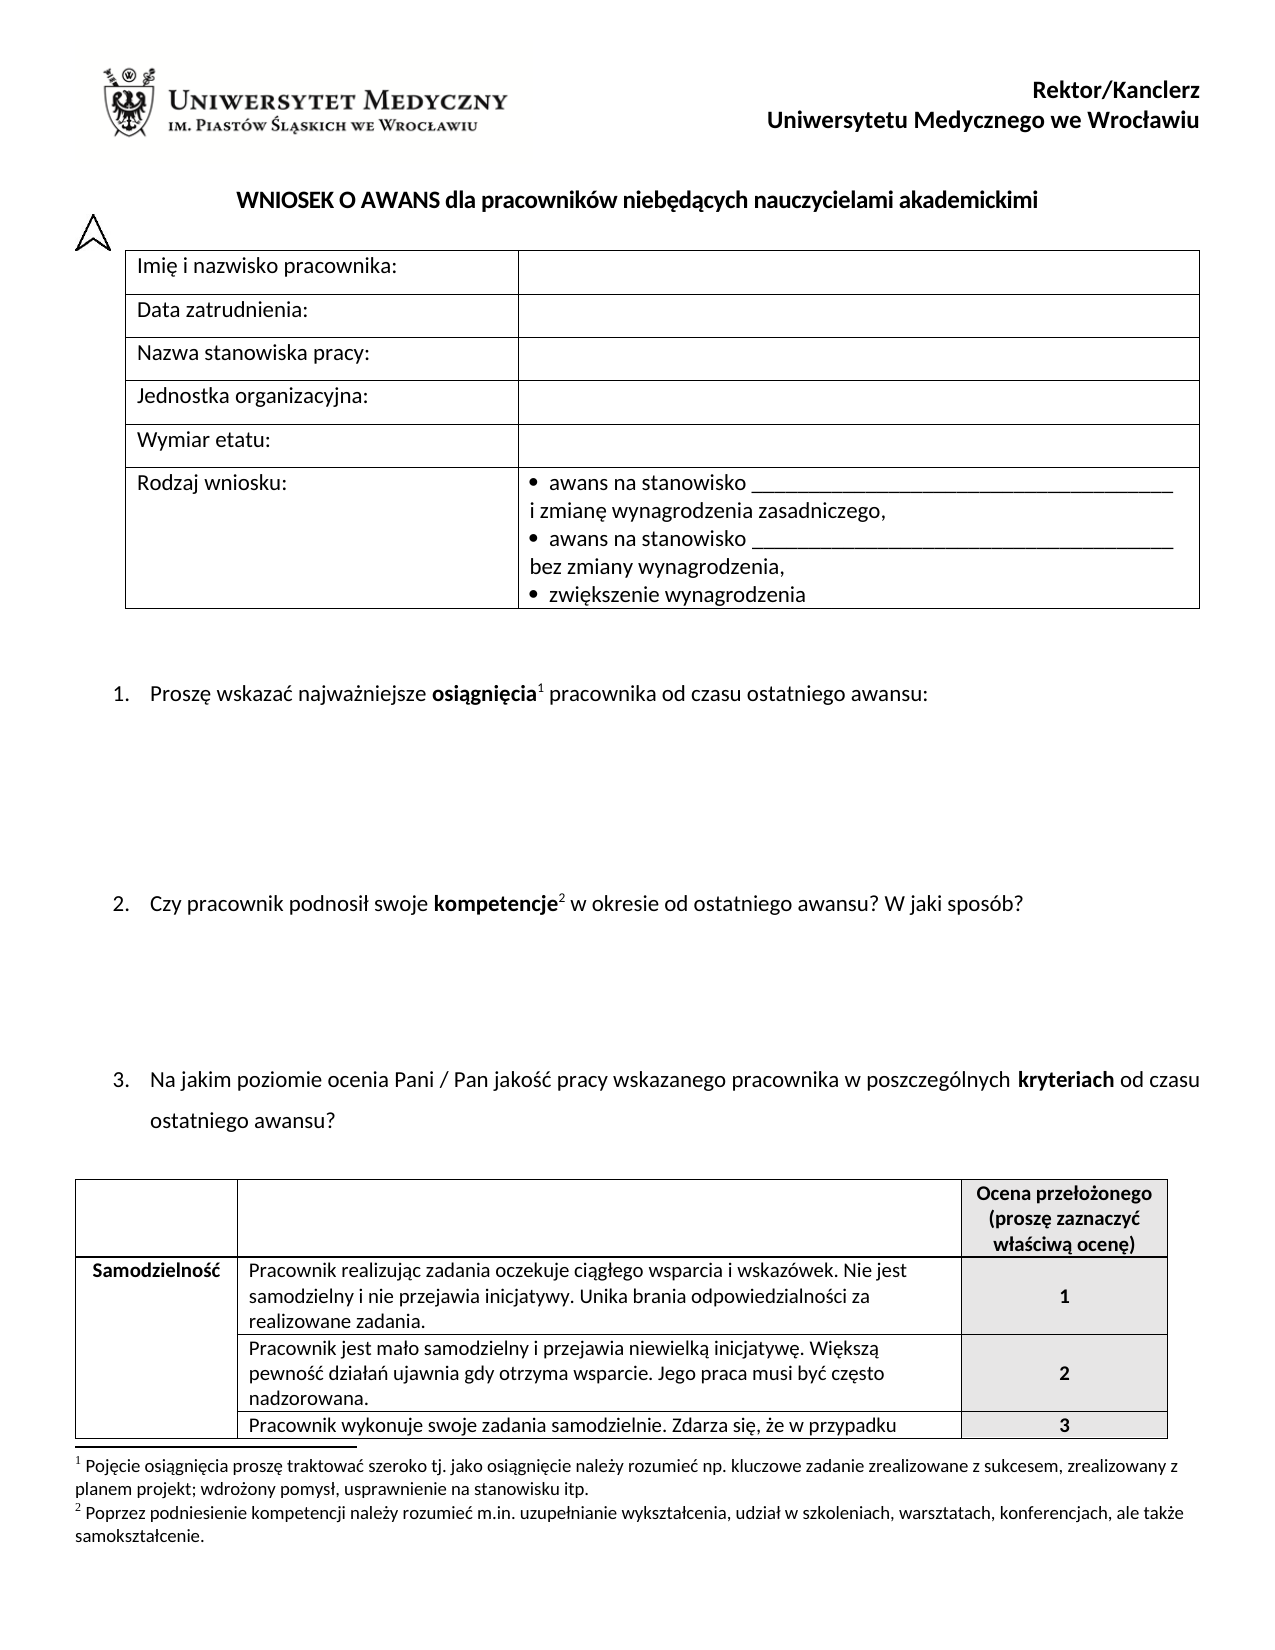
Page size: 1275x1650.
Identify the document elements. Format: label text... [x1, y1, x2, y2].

table_cell [519, 381, 1199, 424]
table_cell 2 [962, 1335, 1167, 1411]
table_header [238, 1180, 961, 1256]
table_cell awans na stanowisko _____________________________________ i zmianę wynagrodzenia zasadniczego, awans na stanowisko _____________________________________ bez zmiany wynagrodzenia, zwiększenie wynagrodzenia [519, 468, 1199, 608]
table_cell Nazwa stanowiska pracy: [126, 338, 518, 380]
table_cell [519, 338, 1199, 380]
picture [75, 40, 534, 164]
table_cell 3 [962, 1412, 1167, 1437]
table_header [519, 251, 1199, 294]
picture [75, 214, 111, 251]
table_cell Wymiar etatu: [126, 425, 518, 467]
table_cell Samodzielność [76, 1258, 237, 1437]
table_cell Rodzaj wniosku: [126, 468, 518, 608]
list Proszę wskazać najważniejsze osiągnięcia pracownika od czasu ostatniego awansu: [112, 679, 1200, 707]
table_cell Pracownik jest mało samodzielny i przejawia niewielką inicjatywę. Większą pewność działań ujawnia gdy otrzyma wsparcie. Jego praca musi być często nadzorowana. [238, 1335, 961, 1411]
list Na jakim poziomie ocenia Pani / Pan jakość pracy wskazanego pracownika w poszczególnych kryteriach od czasu ostatniego awansu? [112, 1065, 1200, 1135]
table_cell [519, 425, 1199, 467]
table_cell Data zatrudnienia: [126, 295, 518, 337]
table_header Ocena przełożonego (proszę zaznaczyć właściwą ocenę) [962, 1180, 1167, 1256]
table_cell 1 [962, 1258, 1167, 1334]
table_cell Pracownik realizując zadania oczekuje ciągłego wsparcia i wskazówek. Nie jest samodzielny i nie przejawia inicjatywy. Unika brania odpowiedzialności za realizowane zadania. [238, 1258, 961, 1334]
list Czy pracownik podnosił swoje kompetencje w okresie od ostatniego awansu? W jaki sposób? [112, 889, 1200, 917]
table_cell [238, 1412, 961, 1437]
table_header [76, 1180, 237, 1256]
table_cell Jednostka organizacyjna: [126, 381, 518, 424]
table_cell [519, 295, 1199, 337]
table_header Imię i nazwisko pracownika: [126, 251, 518, 294]
text WNIOSEK O AWANS dla pracowników niebędących nauczycielami akademickimi [75, 184, 1200, 214]
